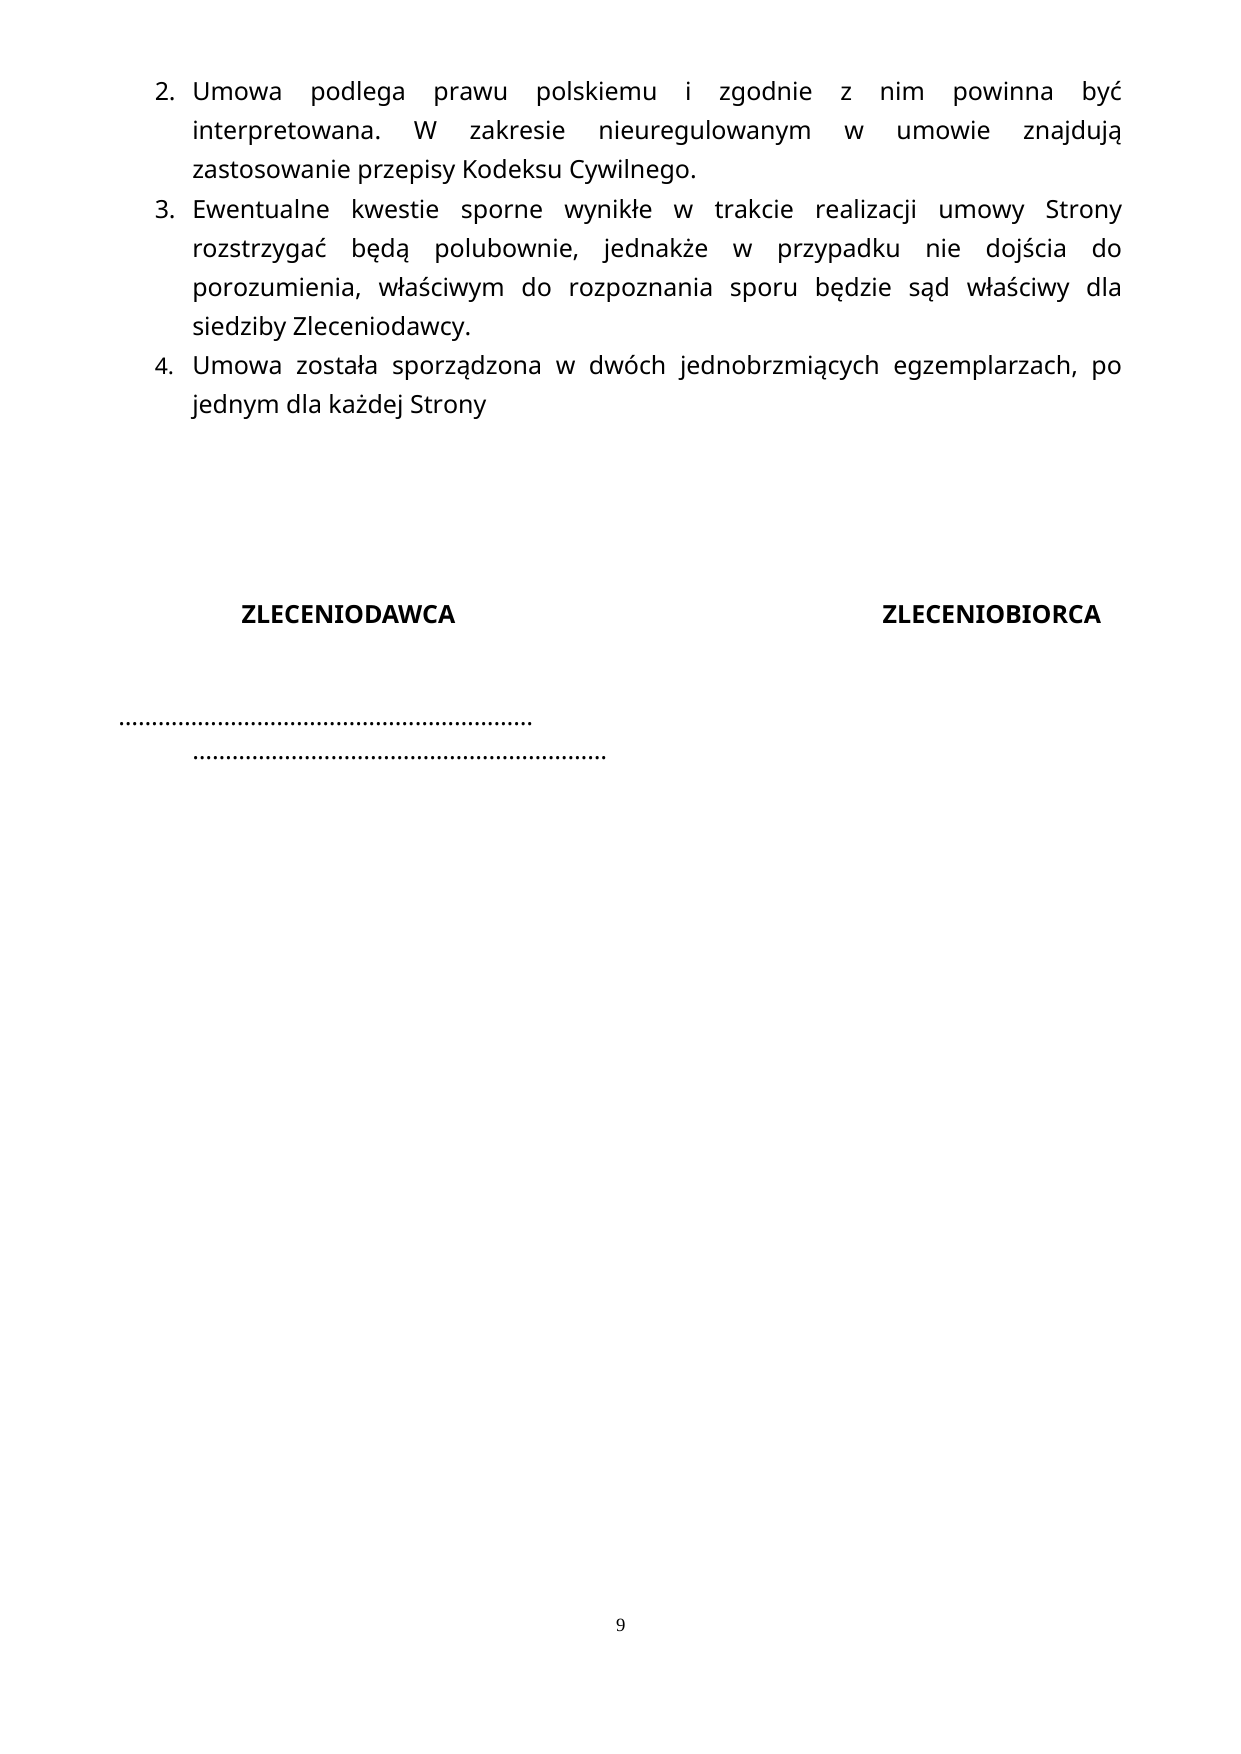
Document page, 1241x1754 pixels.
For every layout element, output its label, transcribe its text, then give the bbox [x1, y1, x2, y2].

text ZLECENIODAWCA ZLECENIOBIORCA [118, 597, 1123, 631]
text ……………………………………………………… ……………………………………………………… [118, 699, 1123, 767]
list Umowa została sporządzona w dwóch jednobrzmiących egzemplarzach, po jednym dla każdej Strony [154, 348, 1123, 421]
list Umowa podlega prawu polskiemu i zgodnie z nim powinna być interpretowana. W zakresie nieuregulowanym w umowie znajdują zastosowanie przepisy Kodeksu Cywilnego. [154, 74, 1123, 186]
list Ewentualne kwestie sporne wynikłe w trakcie realizacji umowy Strony rozstrzygać będą polubownie, jednakże w przypadku nie dojścia do porozumienia, właściwym do rozpoznania sporu będzie sąd właściwy dla siedziby Zleceniodawcy. [154, 191, 1123, 343]
